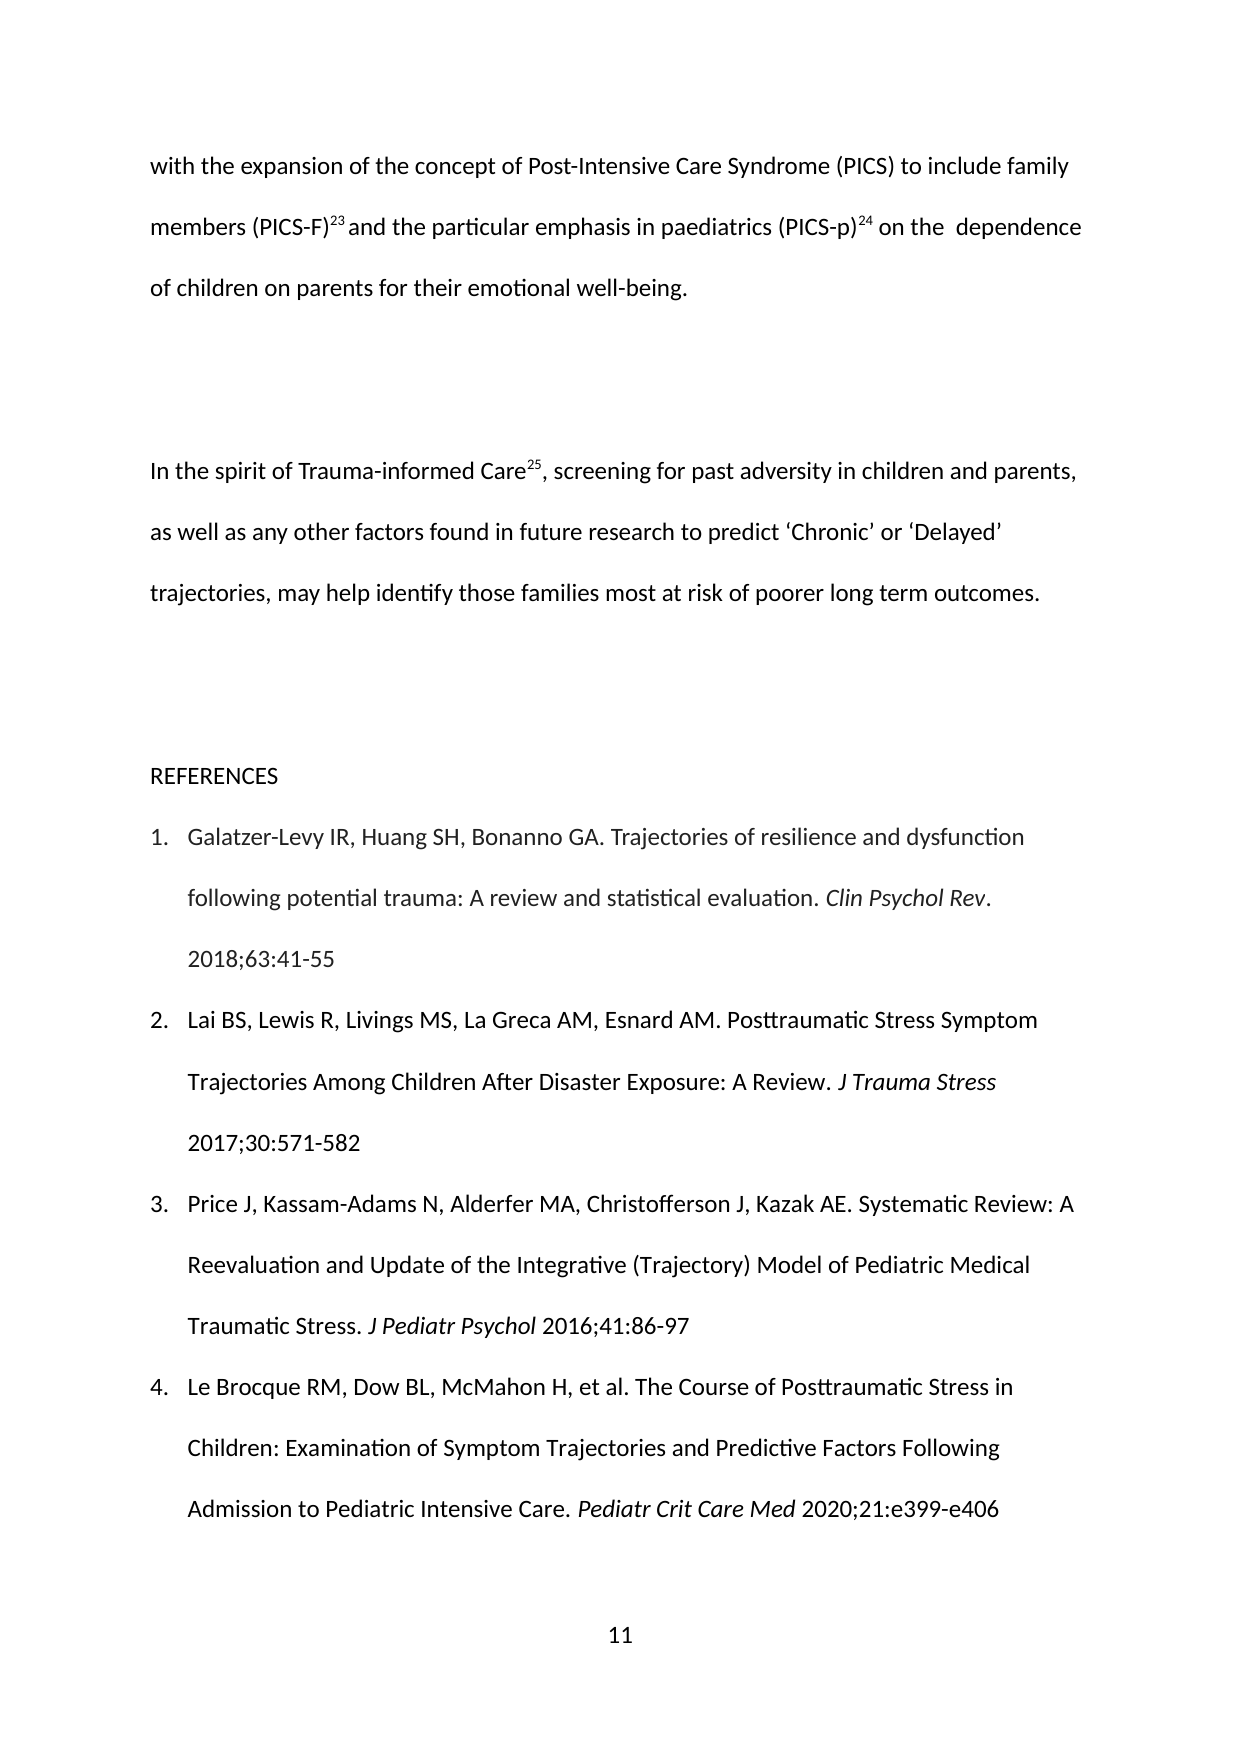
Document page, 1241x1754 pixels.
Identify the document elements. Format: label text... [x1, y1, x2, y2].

text In the spirit of Trauma-informed Care25, screening for past adversity in children and parents, as well as any other factors found in future research to predict ‘Chronic’ or ‘Delayed’ trajectories, may help identify those families most at risk of poorer long term outcomes. [150, 455, 1090, 608]
list Price J, Kassam-Adams N, Alderfer MA, Christofferson J, Kazak AE. Systematic Review: A Reevaluation and Update of the Integrative (Trajectory) Model of Pediatric Medical Traumatic Stress. J Pediatr Psychol 2016;41:86-97 [150, 1188, 1090, 1340]
text REFERENCES [150, 760, 1090, 791]
list Le Brocque RM, Dow BL, McMahon H, et al. The Course of Posttraumatic Stress in Children: Examination of Symptom Trajectories and Predictive Factors Following Admission to Pediatric Intensive Care. Pediatr Crit Care Med 2020;21:e399-e406 [150, 1371, 1090, 1523]
list Lai BS, Lewis R, Livings MS, La Greca AM, Esnard AM. Posttraumatic Stress Symptom Trajectories Among Children After Disaster Exposure: A Review. J Trauma Stress 2017;30:571-582 [150, 1004, 1090, 1157]
list Galatzer-Levy IR, Huang SH, Bonanno GA. Trajectories of resilience and dysfunction following potential trauma: A review and statistical evaluation. Clin Psychol Rev. 2018;63:41-55 [150, 821, 1090, 974]
text with the expansion of the concept of Post-Intensive Care Syndrome (PICS) to include family members (PICS-F)23 and the particular emphasis in paediatrics (PICS-p)24 on the dependence of children on parents for their emotional well-being. [150, 150, 1090, 303]
